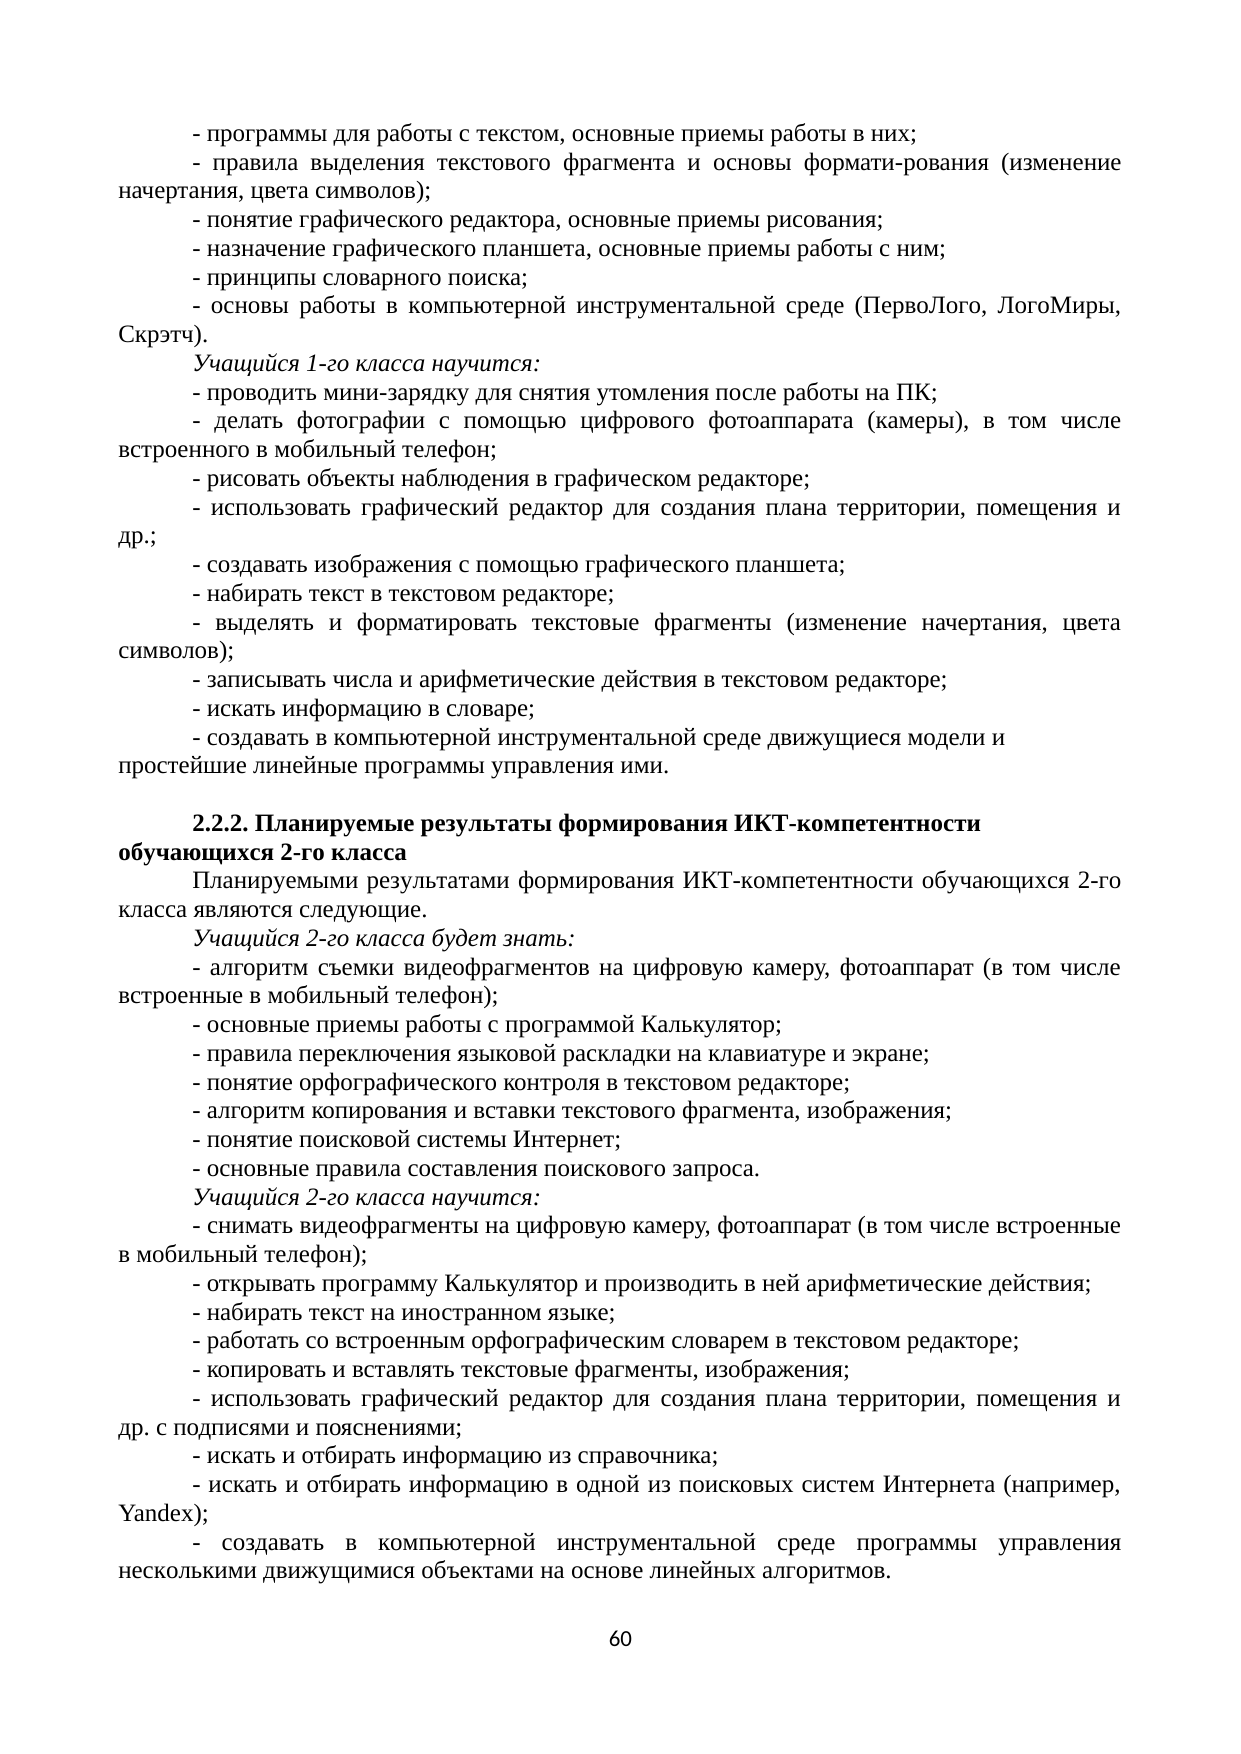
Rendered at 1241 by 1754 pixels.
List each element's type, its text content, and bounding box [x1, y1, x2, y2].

text - набирать текст в текстовом редакторе; [118, 578, 1122, 607]
text - понятие графического редактора, основные приемы рисования; [118, 204, 1122, 233]
text - набирать текст на иностранном языке; [118, 1297, 1122, 1326]
text - понятие поисковой системы Интернет; [118, 1124, 1122, 1153]
text - основы работы в компьютерной инструментальной среде (ПервоЛого, ЛогоМиры, Скрэтч). [118, 291, 1122, 348]
text - искать и отбирать информацию в одной из поисковых систем Интернета (например, Yandex); [118, 1469, 1122, 1527]
text - создавать в компьютерной инструментальной среде программы управления несколькими движущимися объектами на основе линейных алгоритмов. [118, 1527, 1122, 1584]
text Учащийся 2-го класса научится: [118, 1182, 1122, 1211]
text - основные правила составления поискового запроса. [118, 1153, 1122, 1182]
text - создавать изображения с помощью графического планшета; [118, 549, 1122, 578]
text - правила выделения текстового фрагмента и основы формати-рования (изменение начертания, цвета символов); [118, 147, 1122, 204]
text - использовать графический редактор для создания плана территории, помещения и др.; [118, 492, 1122, 549]
text - проводить мини-зарядку для снятия утомления после работы на ПК; [118, 377, 1122, 406]
text - открывать программу Калькулятор и производить в ней арифметические действия; [118, 1268, 1122, 1297]
text - основные приемы работы с программой Калькулятор; [118, 1009, 1122, 1038]
text - рисовать объекты наблюдения в графическом редакторе; [118, 463, 1122, 492]
text - искать и отбирать информацию из справочника; [118, 1441, 1122, 1469]
text - алгоритм копирования и вставки текстового фрагмента, изображения; [118, 1096, 1122, 1124]
text - делать фотографии с помощью цифрового фотоаппарата (камеры), в том числе встроенного в мобильный телефон; [118, 406, 1122, 463]
text - алгоритм съемки видеофрагментов на цифровую камеру, фотоаппарат (в том числе встроенные в мобильный телефон); [118, 952, 1122, 1009]
text - использовать графический редактор для создания плана территории, помещения и др. с подписями и пояснениями; [118, 1383, 1122, 1441]
text Учащийся 2-го класса будет знать: [118, 923, 1122, 952]
text - копировать и вставлять текстовые фрагменты, изображения; [118, 1354, 1122, 1383]
text - работать со встроенным орфографическим словарем в текстовом редакторе; [118, 1326, 1122, 1354]
text - назначение графического планшета, основные приемы работы с ним; [118, 233, 1122, 262]
text - правила переключения языковой раскладки на клавиатуре и экране; [118, 1038, 1122, 1067]
text Учащийся 1-го класса научится: [118, 348, 1122, 377]
text - понятие орфографического контроля в текстовом редакторе; [118, 1067, 1122, 1096]
text - записывать числа и арифметические действия в текстовом редакторе; [118, 664, 1122, 693]
text 2.2.2. Планируемые результаты формирования ИКТ-компетентности обучающихся 2-го класса [118, 808, 1122, 866]
text - искать информацию в словаре; [118, 693, 1122, 722]
text - программы для работы с текстом, основные приемы работы в них; [118, 118, 1122, 147]
text - принципы словарного поиска; [118, 262, 1122, 291]
text - выделять и форматировать текстовые фрагменты (изменение начертания, цвета символов); [118, 607, 1122, 664]
text Планируемыми результатами формирования ИКТ-компетентности обучающихся 2-го класса являются следующие. [118, 866, 1122, 923]
text - снимать видеофрагменты на цифровую камеру, фотоаппарат (в том числе встроенные в мобильный телефон); [118, 1211, 1122, 1268]
text - создавать в компьютерной инструментальной среде движущиеся модели и простейшие линейные программы управления ими. [118, 722, 1122, 779]
